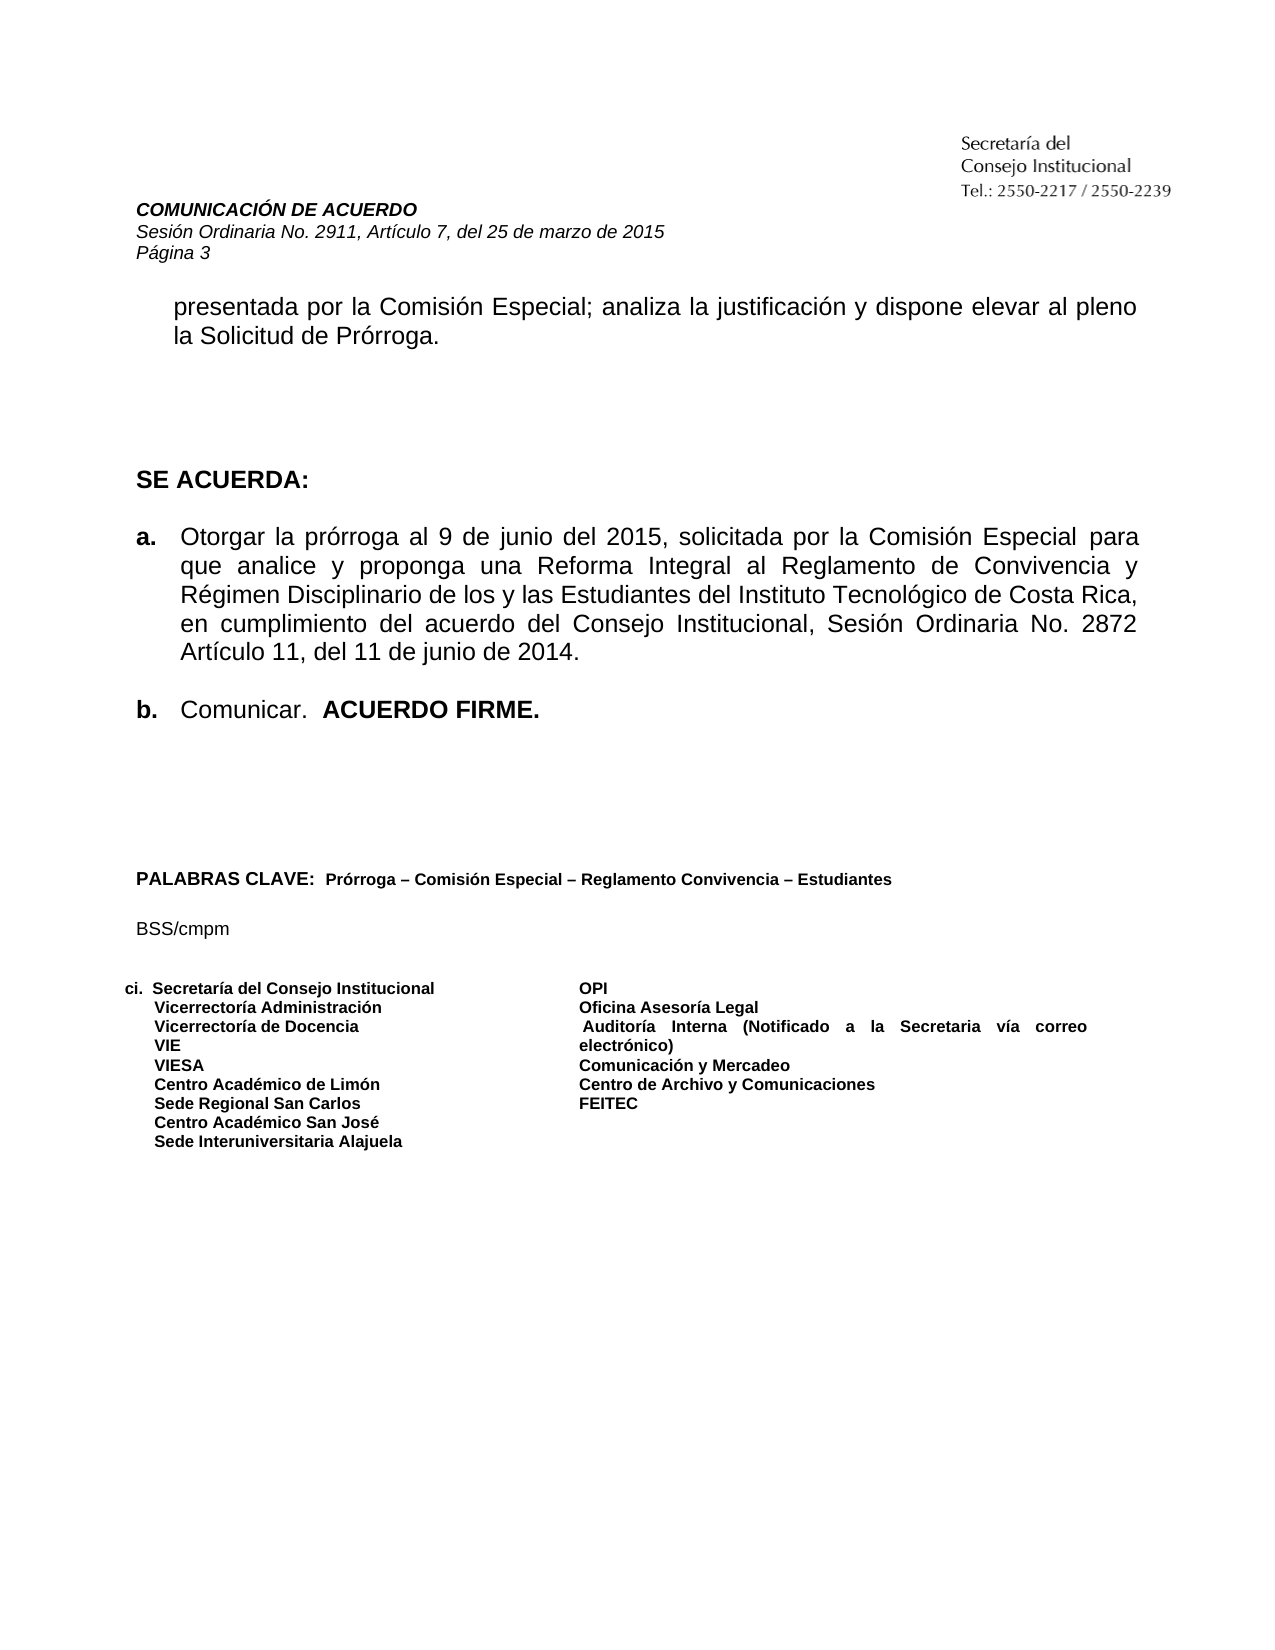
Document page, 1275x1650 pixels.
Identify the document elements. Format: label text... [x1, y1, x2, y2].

picture [961, 115, 1220, 211]
list Otorgar la prórroga al 9 de junio del 2015, solicitada por la Comisión Especial para que analice y proponga una Reforma Integral al Reglamento de Convivencia y Régimen Disciplinario de los y las Estudiantes del Instituto Tecnológico de Costa Rica, en cumplimiento del acuerdo del Consejo Institucional, Sesión Ordinaria No. 2872 Artículo 11, del 11 de junio de 2014. [136, 522, 1139, 666]
text PALABRAS CLAVE: Prórroga – Comisión Especial – Reglamento Convivencia – Estudiantes [136, 867, 1139, 889]
table_header OPI Oficina Asesoría Legal Auditoría Interna (Notificado a la Secretaria vía correo electrónico) Comunicación y Mercadeo Centro de Archivo y Comunicaciones FEITEC [568, 979, 1099, 1295]
text BSS/cmpm [136, 918, 1139, 939]
list Comunicar. ACUERDO FIRME. [136, 695, 1139, 723]
text SE ACUERDA: [136, 465, 1139, 493]
table_header ci. Secretaría del Consejo Institucional Vicerrectoría Administración Vicerrectoría de Docencia VIE VIESA Centro Académico de Limón Sede Regional San Carlos Centro Académico San José Sede Interuniversitaria Alajuela [113, 979, 568, 1295]
